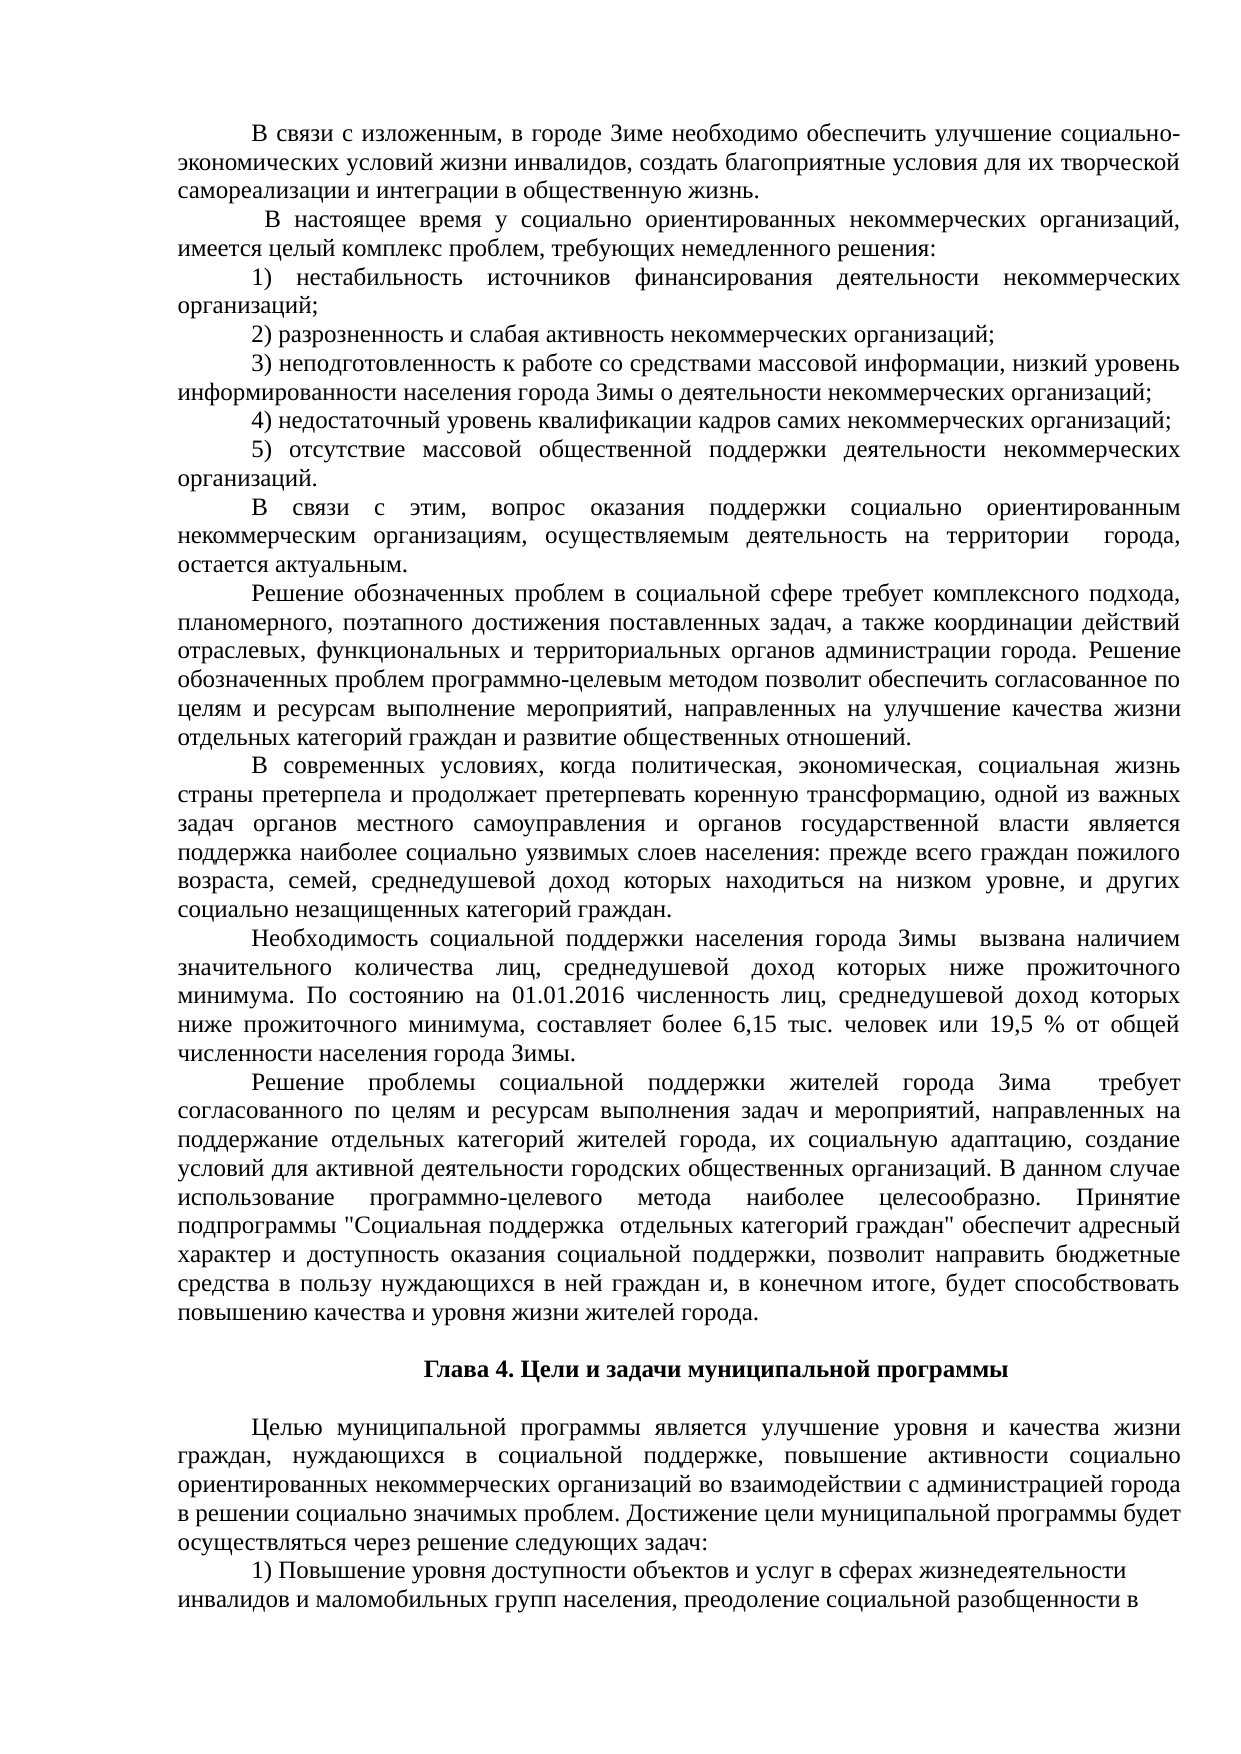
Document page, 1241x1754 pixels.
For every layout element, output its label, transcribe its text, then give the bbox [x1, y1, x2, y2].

text В современных условиях, когда политическая, экономическая, социальная жизнь страны претерпела и продолжает претерпевать коренную трансформацию, одной из важных задач органов местного самоуправления и органов государственной власти является поддержка наиболее социально уязвимых слоев населения: прежде всего граждан пожилого возраста, семей, среднедушевой доход которых находиться на низком уровне, и других социально незащищенных категорий граждан. [177, 751, 1181, 923]
text Необходимость социальной поддержки населения города Зимы вызвана наличием значительного количества лиц, среднедушевой доход которых ниже прожиточного минимума. По состоянию на 01.01.2016 численность лиц, среднедушевой доход которых ниже прожиточного минимума, составляет более 6,15 тыс. человек или 19,5 % от общей численности населения города Зимы. [177, 923, 1181, 1067]
text Целью муниципальной программы является улучшение уровня и качества жизни граждан, нуждающихся в социальной поддержке, повышение активности социально ориентированных некоммерческих организаций во взаимодействии с администрацией города в решении социально значимых проблем. Достижение цели муниципальной программы будет осуществляться через решение следующих задач: [177, 1412, 1181, 1556]
text Решение проблемы социальной поддержки жителей города Зима требует согласованного по целям и ресурсам выполнения задач и мероприятий, направленных на поддержание отдельных категорий жителей города, их социальную адаптацию, создание условий для активной деятельности городских общественных организаций. В данном случае использование программно-целевого метода наиболее целесообразно. Принятие подпрограммы "Социальная поддержка отдельных категорий граждан" обеспечит адресный характер и доступность оказания социальной поддержки, позволит направить бюджетные средства в пользу нуждающихся в ней граждан и, в конечном итоге, будет способствовать повышению качества и уровня жизни жителей города. [177, 1067, 1181, 1326]
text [177, 1556, 1181, 1613]
text Решение обозначенных проблем в социальной сфере требует комплексного подхода, планомерного, поэтапного достижения поставленных задач, а также координации действий отраслевых, функциональных и территориальных органов администрации города. Решение обозначенных проблем программно-целевым методом позволит обеспечить согласованное по целям и ресурсам выполнение мероприятий, направленных на улучшение качества жизни отдельных категорий граждан и развитие общественных отношений. [177, 578, 1181, 751]
text В связи с изложенным, в городе Зиме необходимо обеспечить улучшение социально-экономических условий жизни инвалидов, создать благоприятные условия для их творческой самореализации и интеграции в общественную жизнь. [177, 118, 1181, 204]
text В настоящее время у социально ориентированных некоммерческих организаций, имеется целый комплекс проблем, требующих немедленного решения: [177, 204, 1181, 262]
text 3) неподготовленность к работе со средствами массовой информации, низкий уровень информированности населения города Зимы о деятельности некоммерческих организаций; [177, 348, 1181, 406]
text В связи с этим, вопрос оказания поддержки социально ориентированным некоммерческим организациям, осуществляемым деятельность на территории города, остается актуальным. [177, 492, 1181, 578]
text Глава 4. Цели и задачи муниципальной программы [177, 1354, 1181, 1383]
text 5) отсутствие массовой общественной поддержки деятельности некоммерческих организаций. [177, 434, 1181, 492]
text 4) недостаточный уровень квалификации кадров самих некоммерческих организаций; [177, 406, 1181, 434]
text 2) разрозненность и слабая активность некоммерческих организаций; [177, 319, 1181, 348]
text 1) нестабильность источников финансирования деятельности некоммерческих организаций; [177, 262, 1181, 319]
